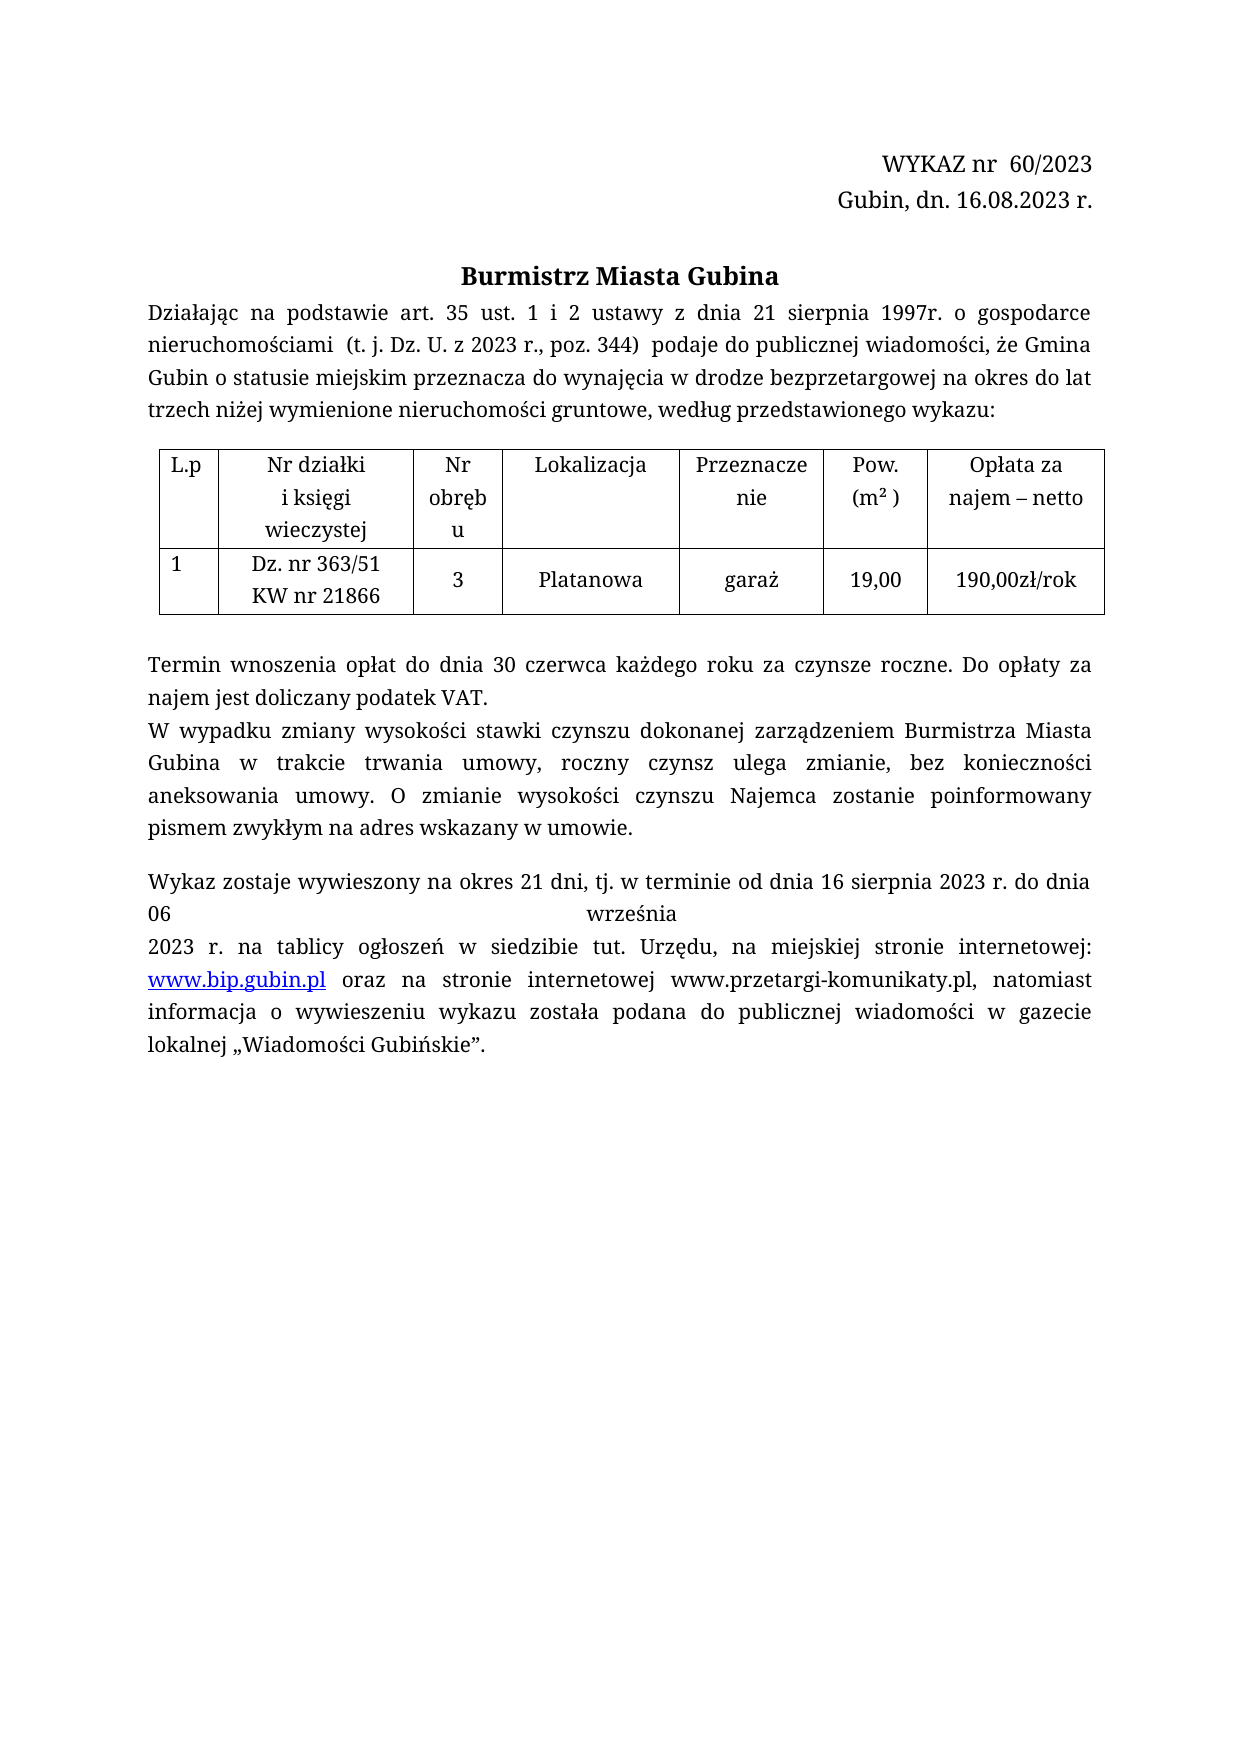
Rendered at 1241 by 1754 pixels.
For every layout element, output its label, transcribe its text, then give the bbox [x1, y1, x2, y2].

table_header Nr działki i księgi wieczystej [219, 450, 413, 548]
table_cell garaż [680, 549, 823, 613]
table_cell 19,00 [824, 549, 927, 613]
text Działając na podstawie art. 35 ust. 1 i 2 ustawy z dnia 21 sierpnia 1997r. o gospodarce nieruchomościami (t. j. Dz. U. z 2023 r., poz. 344) podaje do publicznej wiadomości, że Gmina Gubin o statusie miejskim przeznacza do wynajęcia w drodze bezprzetargowej na okres do lat trzech niżej wymienione nieruchomości gruntowe, według przedstawionego wykazu: [148, 298, 1093, 424]
table_header L.p [160, 450, 218, 548]
text W wypadku zmiany wysokości stawki czynszu dokonanej zarządzeniem Burmistrza Miasta Gubina w trakcie trwania umowy, roczny czynsz ulega zmianie, bez konieczności aneksowania umowy. O zmianie wysokości czynszu Najemca zostanie poinformowany pismem zwykłym na adres wskazany w umowie. [148, 716, 1093, 842]
table_cell Platanowa [503, 549, 679, 613]
text Wykaz zostaje wywieszony na okres 21 dni, tj. w terminie od dnia 16 sierpnia 2023 r. do dnia 06 września 2023 r. na tablicy ogłoszeń w siedzibie tut. Urzędu, na miejskiej stronie internetowej: www.bip.gubin.pl oraz na stronie internetowej www.przetargi-komunikaty.pl, natomiast informacja o wywieszeniu wykazu została podana do publicznej wiadomości w gazecie lokalnej „Wiadomości Gubińskie”. [148, 867, 1093, 1058]
table_header Pow. (m² ) [824, 450, 927, 548]
table_header Nr obrębu [414, 450, 502, 548]
table_cell Dz. nr 363/51 KW nr 21866 [219, 549, 413, 613]
text Termin wnoszenia opłat do dnia 30 czerwca każdego roku za czynsze roczne. Do opłaty za najem jest doliczany podatek VAT. [148, 651, 1093, 712]
table_header Przeznaczenie [680, 450, 823, 548]
table_cell 190,00zł/rok [928, 549, 1104, 613]
table_cell 3 [414, 549, 502, 613]
table_header Lokalizacja [503, 450, 679, 548]
text WYKAZ nr 60/2023 [148, 148, 1093, 179]
text Burmistrz Miasta Gubina [148, 259, 1093, 293]
table_header Opłata za najem – netto [928, 450, 1104, 548]
text Gubin, dn. 16.08.2023 r. [148, 183, 1093, 215]
table_cell 1 [160, 549, 218, 613]
